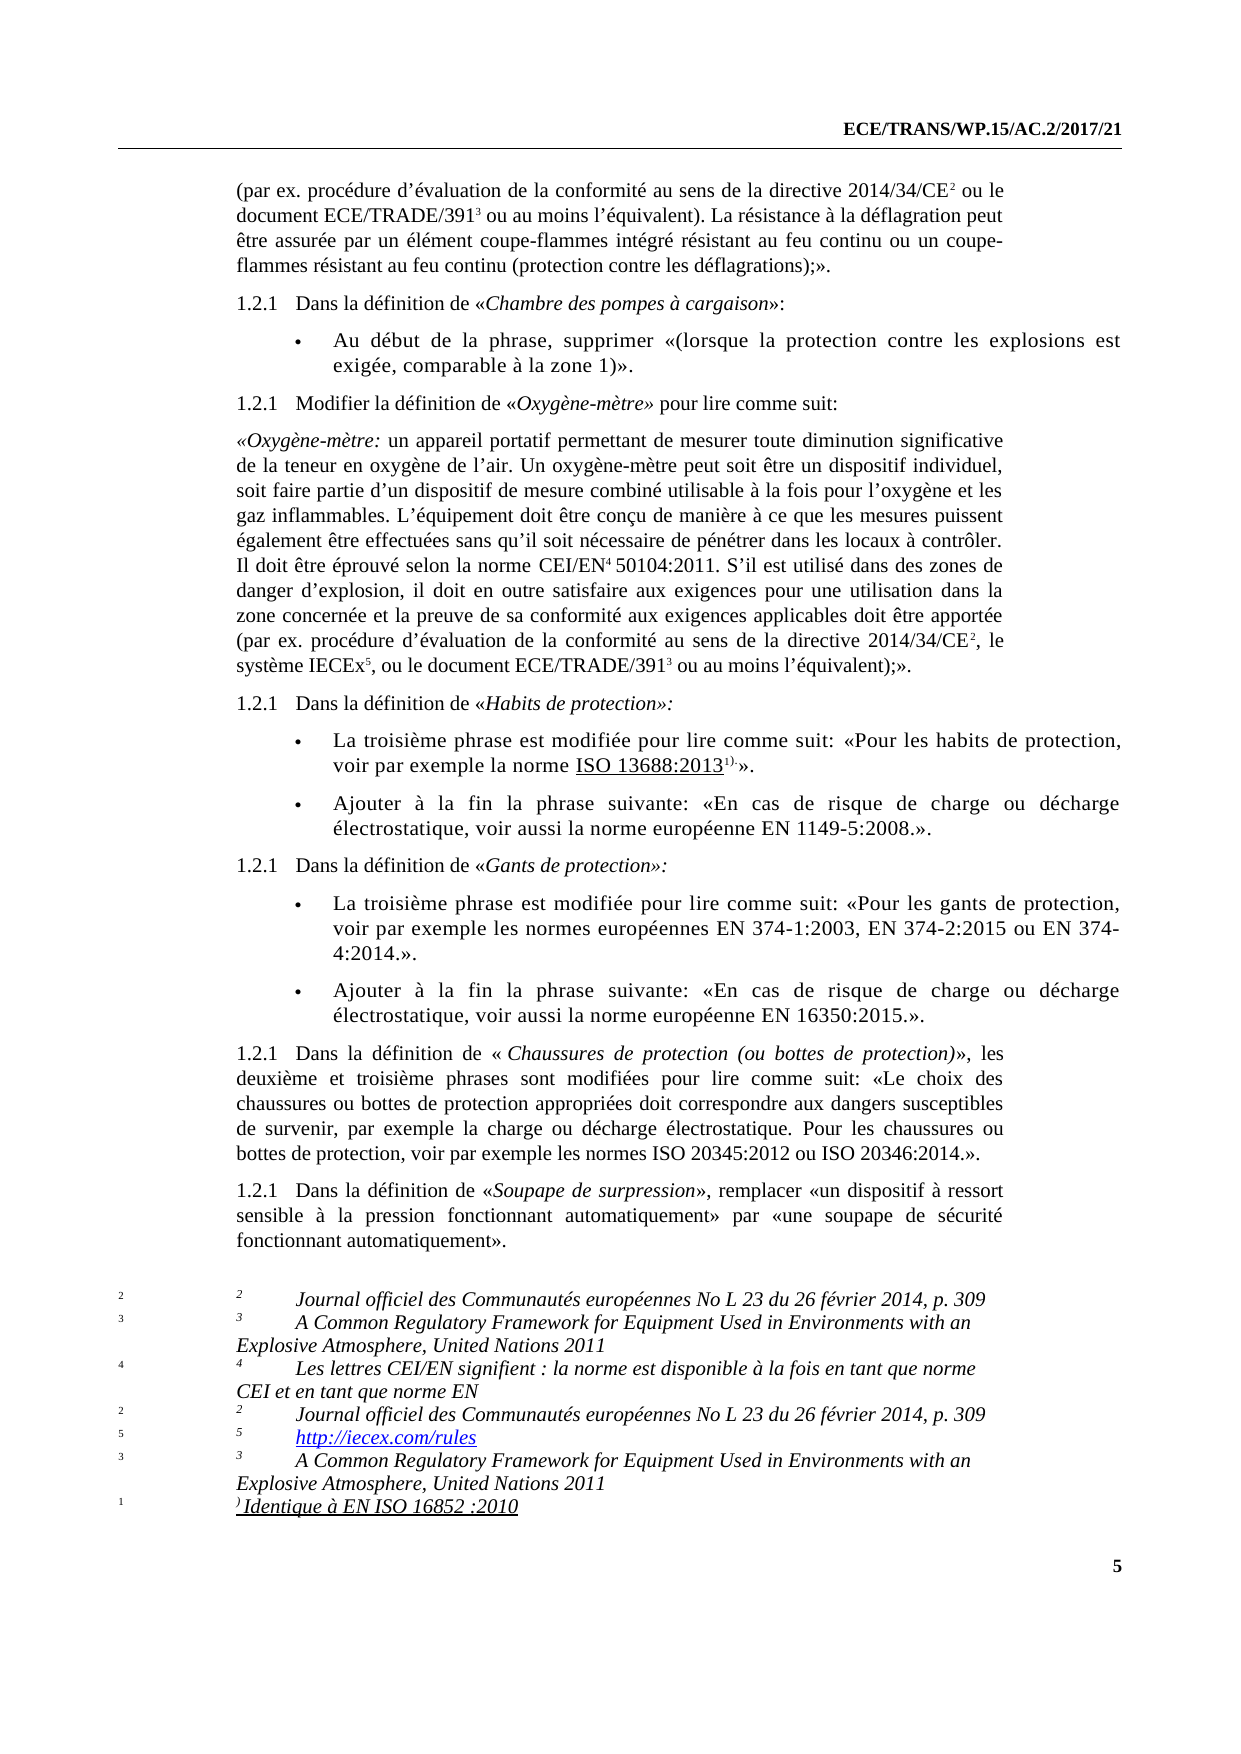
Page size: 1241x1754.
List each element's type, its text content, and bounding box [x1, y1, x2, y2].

text 1.2.1 Dans la définition de «Habits de protection»: [236, 690, 1004, 715]
text 1.2.1 Dans la définition de «Gants de protection»: [236, 852, 1004, 877]
text 1.2.1 Dans la définition de «Chambre des pompes à cargaison»: [236, 290, 1004, 315]
text Ajouter à la fin la phrase suivante: «En cas de risque de charge ou décharge électrostatique, voir aussi la norme européenne EN 16350:2015.». [295, 977, 1122, 1027]
text Ajouter à la fin la phrase suivante: «En cas de risque de charge ou décharge électrostatique, voir aussi la norme européenne EN 1149-5:2008.». [295, 790, 1122, 840]
text 1.2.1 Modifier la définition de «Oxygène-mètre» pour lire comme suit: [236, 390, 1004, 415]
text 1.2.1 Dans la définition de «Soupape de surpression», remplacer «un dispositif à ressort sensible à la pression fonctionnant automatiquement» par «une soupape de sécurité fonctionnant automatiquement». [236, 1177, 1004, 1252]
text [236, 177, 1004, 277]
text La troisième phrase est modifiée pour lire comme suit: «Pour les habits de protection, voir par exemple la norme ISO 13688:2013).». [295, 727, 1122, 777]
text «Oxygène-mètre: un appareil portatif permettant de mesurer toute diminution significative de la teneur en oxygène de l’air. Un oxygène-mètre peut soit être un dispositif individuel, soit faire partie d’un dispositif de mesure combiné utilisable à la fois pour l’oxygène et les gaz inflammables. L’équipement doit être conçu de manière à ce que les mesures puissent également être effectuées sans qu’il soit nécessaire de pénétrer dans les locaux à contrôler. Il doit être éprouvé selon la norme CEI/EN4 50104:2011. S’il est utilisé dans des zones de danger d’explosion, il doit en outre satisfaire aux exigences pour une utilisation dans la zone concernée et la preuve de sa conformité aux exigences applicables doit être apportée (par ex. procédure d’évaluation de la conformité au sens de la directive 2014/34/CE2, le système IECEx5, ou le document ECE/TRADE/3913 ou au moins l’équivalent);». [236, 427, 1004, 677]
text 1.2.1 Dans la définition de « Chaussures de protection (ou bottes de protection)», les deuxième et troisième phrases sont modifiées pour lire comme suit: «Le choix des chaussures ou bottes de protection appropriées doit correspondre aux dangers susceptibles de survenir, par exemple la charge ou décharge électrostatique. Pour les chaussures ou bottes de protection, voir par exemple les normes ISO 20345:2012 ou ISO 20346:2014.». [236, 1040, 1004, 1165]
text Au début de la phrase, supprimer «(lorsque la protection contre les explosions est exigée, comparable à la zone 1)». [295, 327, 1122, 377]
text La troisième phrase est modifiée pour lire comme suit: «Pour les gants de protection, voir par exemple les normes européennes EN 374-1:2003, EN 374-2:2015 ou EN 374-4:2014.». [295, 890, 1122, 965]
